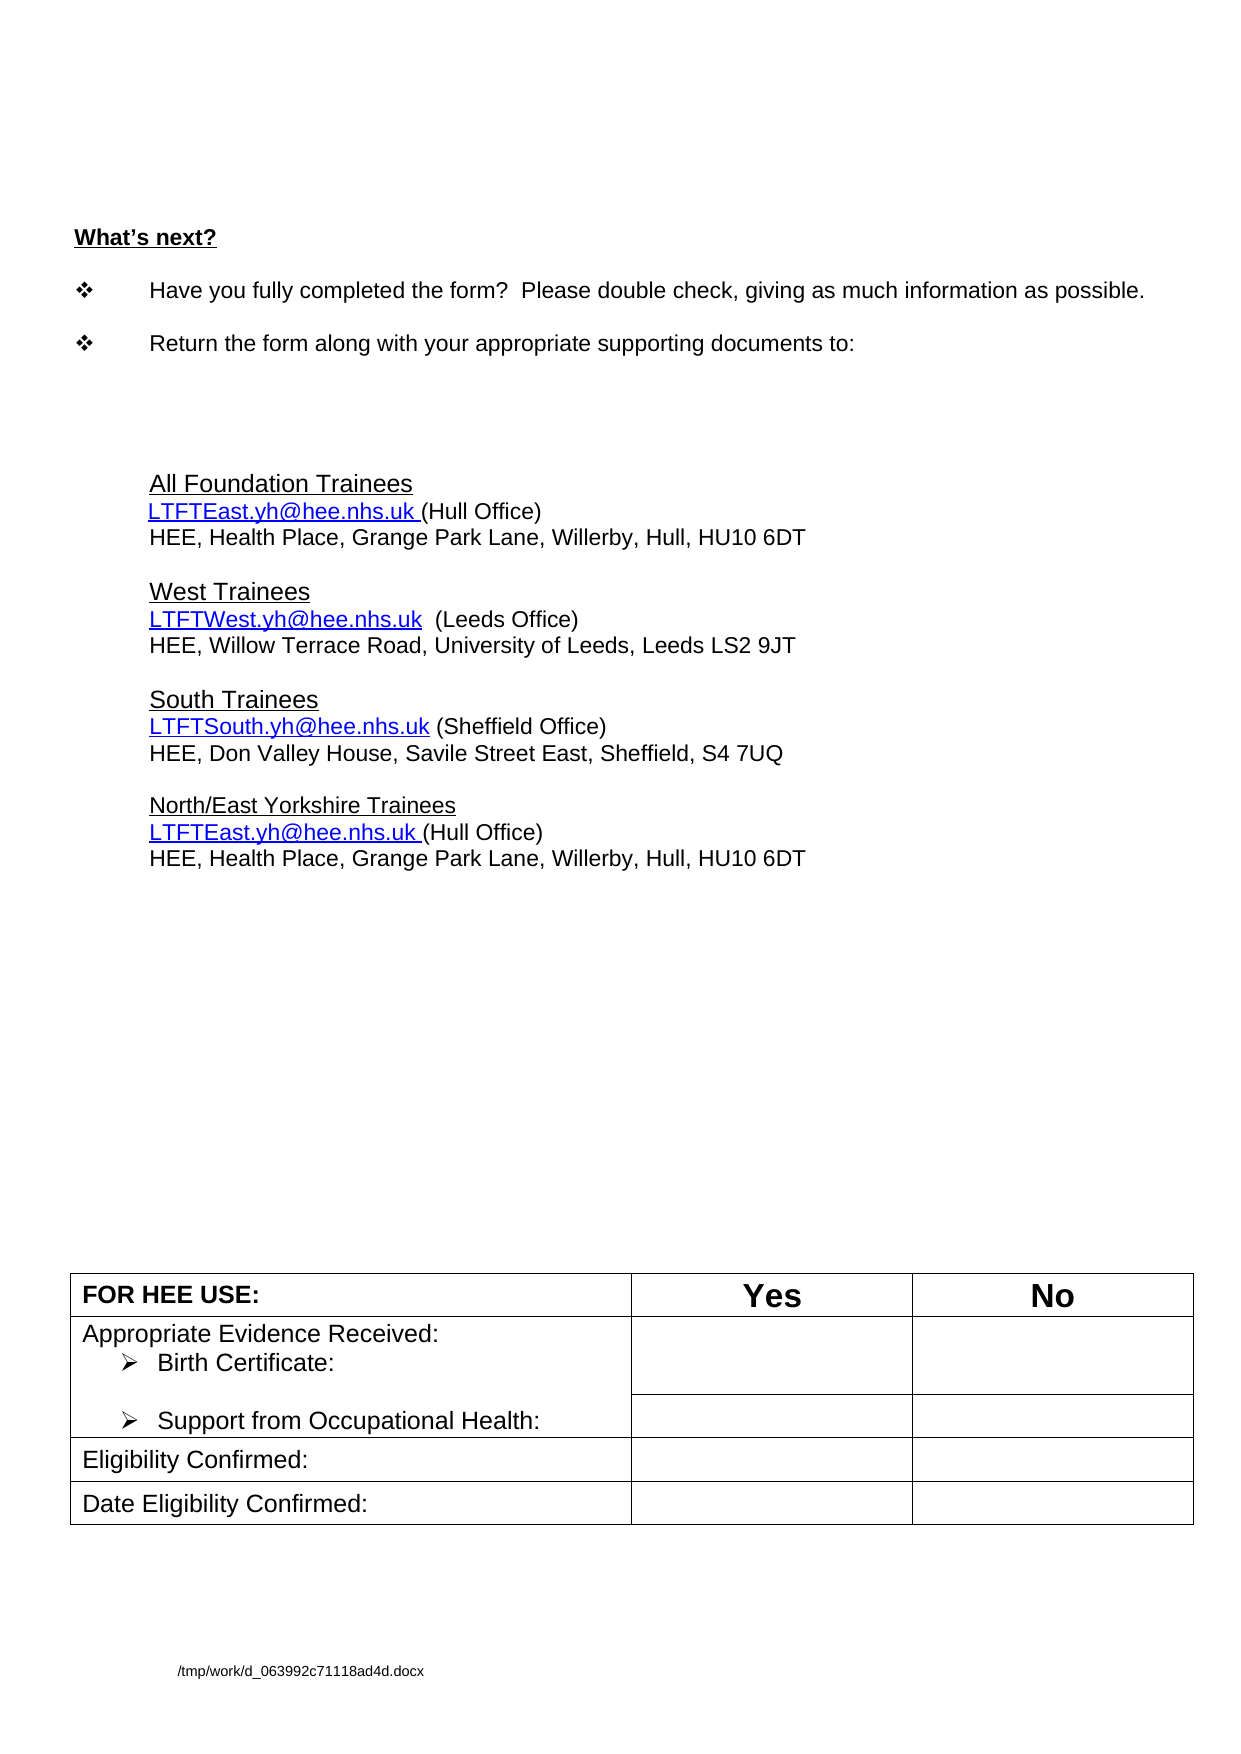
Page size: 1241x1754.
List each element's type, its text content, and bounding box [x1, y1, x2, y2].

text LTFTWest.yh@hee.nhs.uk (Leeds Office) [149, 606, 1152, 632]
list Return the form along with your appropriate supporting documents to: [74, 329, 1152, 416]
text HEE, Health Place, Grange Park Lane, Willerby, Hull, HU10 6DT [149, 845, 1152, 871]
table_cell [913, 1438, 1193, 1481]
table_cell [913, 1482, 1193, 1524]
list Have you fully completed the form? Please double check, giving as much information as possible. [74, 277, 1152, 303]
text LTFTEast.yh@hee.nhs.uk (Hull Office) [149, 819, 1152, 845]
table_cell Date Eligibility Confirmed: [71, 1482, 631, 1524]
table_header FOR HEE USE: [71, 1274, 631, 1316]
text What’s next? [74, 224, 1152, 250]
table_cell [632, 1482, 912, 1524]
text LTFTSouth.yh@hee.nhs.uk (Sheffield Office) [149, 713, 1152, 740]
table_cell [632, 1317, 912, 1394]
text HEE, Health Place, Grange Park Lane, Willerby, Hull, HU10 6DT [149, 524, 1152, 550]
text HEE, Willow Terrace Road, University of Leeds, Leeds LS2 9JT [149, 632, 1152, 658]
table_cell [632, 1438, 912, 1481]
text All Foundation Trainees [149, 469, 1152, 498]
table_header Yes [632, 1274, 912, 1316]
table_cell [632, 1395, 912, 1437]
table_cell [913, 1395, 1193, 1437]
table_cell Eligibility Confirmed: [71, 1438, 631, 1481]
table_cell [913, 1317, 1193, 1394]
text North/East Yorkshire Trainees [102, 792, 1152, 819]
table_header No [913, 1274, 1193, 1316]
text West Trainees [149, 577, 1152, 606]
text LTFTEast.yh@hee.nhs.uk (Hull Office) [148, 498, 1152, 524]
text HEE, Don Valley House, Savile Street East, Sheffield, S4 7UQ [102, 740, 1152, 766]
table_cell Appropriate Evidence Received: Birth Certificate: Support from Occupational Health: [71, 1317, 631, 1437]
text South Trainees [149, 658, 1152, 713]
